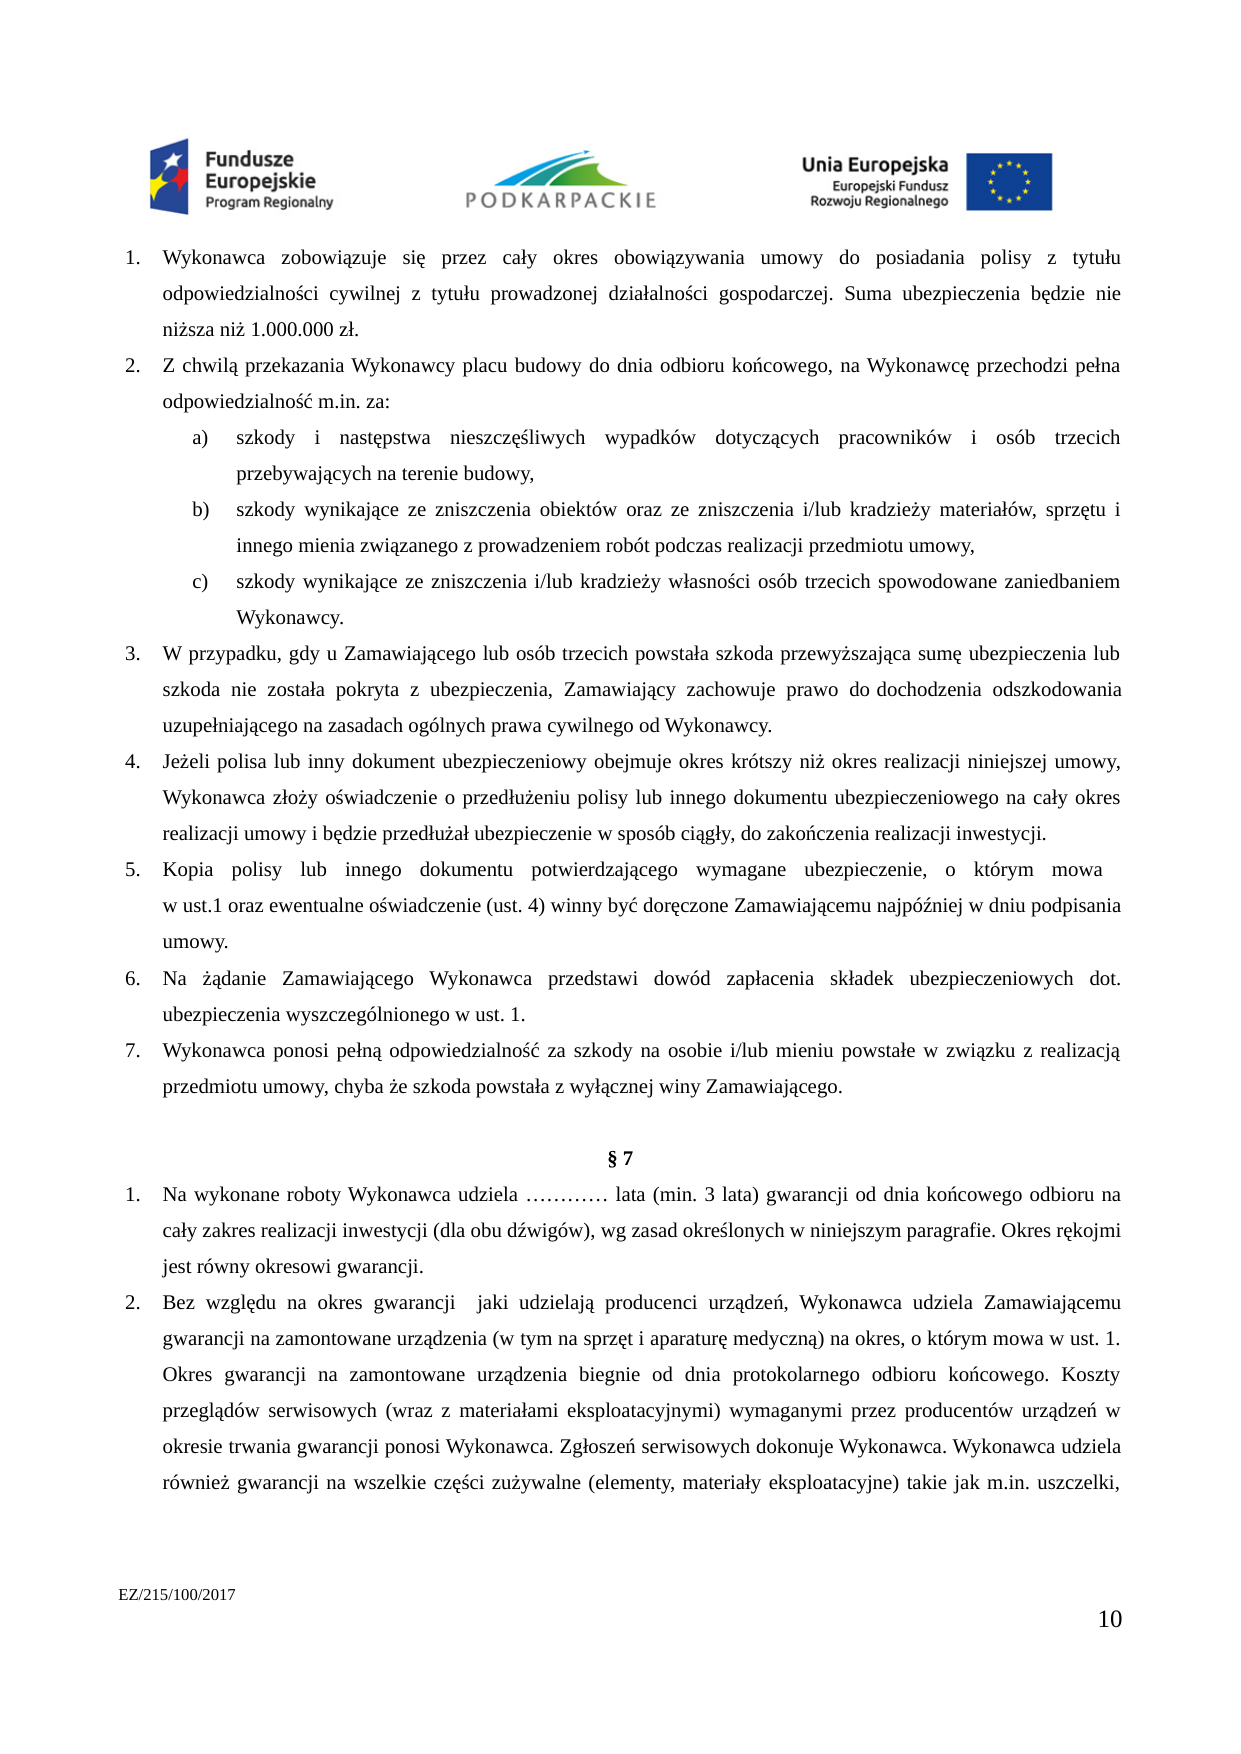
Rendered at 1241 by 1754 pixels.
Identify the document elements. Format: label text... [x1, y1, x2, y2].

list Kopia polisy lub innego dokumentu potwierdzającego wymagane ubezpieczenie, o którym mowa w ust.1 oraz ewentualne oświadczenie (ust. 4) winny być doręczone Zamawiającemu najpóźniej w dniu podpisania umowy. [125, 857, 1122, 953]
list Z chwilą przekazania Wykonawcy placu budowy do dnia odbioru końcowego, na Wykonawcę przechodzi pełna odpowiedzialność m.in. za: [125, 353, 1122, 413]
list Jeżeli polisa lub inny dokument ubezpieczeniowy obejmuje okres krótszy niż okres realizacji niniejszej umowy, Wykonawca złoży oświadczenie o przedłużeniu polisy lub innego dokumentu ubezpieczeniowego na cały okres realizacji umowy i będzie przedłużał ubezpieczenie w sposób ciągły, do zakończenia realizacji inwestycji. [125, 749, 1122, 845]
text § 7 [118, 1146, 1122, 1170]
list szkody wynikające ze zniszczenia i/lub kradzieży własności osób trzecich spowodowane zaniedbaniem Wykonawcy. [192, 569, 1122, 629]
list Wykonawca ponosi pełną odpowiedzialność za szkody na osobie i/lub mieniu powstałe w związku z realizacją przedmiotu umowy, chyba że szkoda powstała z wyłącznej winy Zamawiającego. [125, 1038, 1122, 1098]
picture [118, 118, 1092, 245]
list szkody wynikające ze zniszczenia obiektów oraz ze zniszczenia i/lub kradzieży materiałów, sprzętu i innego mienia związanego z prowadzeniem robót podczas realizacji przedmiotu umowy, [192, 497, 1122, 557]
list Na wykonane roboty Wykonawca udziela ………… lata (min. 3 lata) gwarancji od dnia końcowego odbioru na cały zakres realizacji inwestycji (dla obu dźwigów), wg zasad określonych w niniejszym paragrafie. Okres rękojmi jest równy okresowi gwarancji. [125, 1182, 1122, 1278]
list Na żądanie Zamawiającego Wykonawca przedstawi dowód zapłacenia składek ubezpieczeniowych dot. ubezpieczenia wyszczególnionego w ust. 1. [125, 966, 1122, 1026]
list szkody i następstwa nieszczęśliwych wypadków dotyczących pracowników i osób trzecich przebywających na terenie budowy, [192, 425, 1122, 485]
list W przypadku, gdy u Zamawiającego lub osób trzecich powstała szkoda przewyższająca sumę ubezpieczenia lub szkoda nie została pokryta z ubezpieczenia, Zamawiający zachowuje prawo do dochodzenia odszkodowania uzupełniającego na zasadach ogólnych prawa cywilnego od Wykonawcy. [125, 641, 1122, 737]
list Wykonawca zobowiązuje się przez cały okres obowiązywania umowy do posiadania polisy z tytułu odpowiedzialności cywilnej z tytułu prowadzonej działalności gospodarczej. Suma ubezpieczenia będzie nie niższa niż 1.000.000 zł. [125, 245, 1122, 341]
